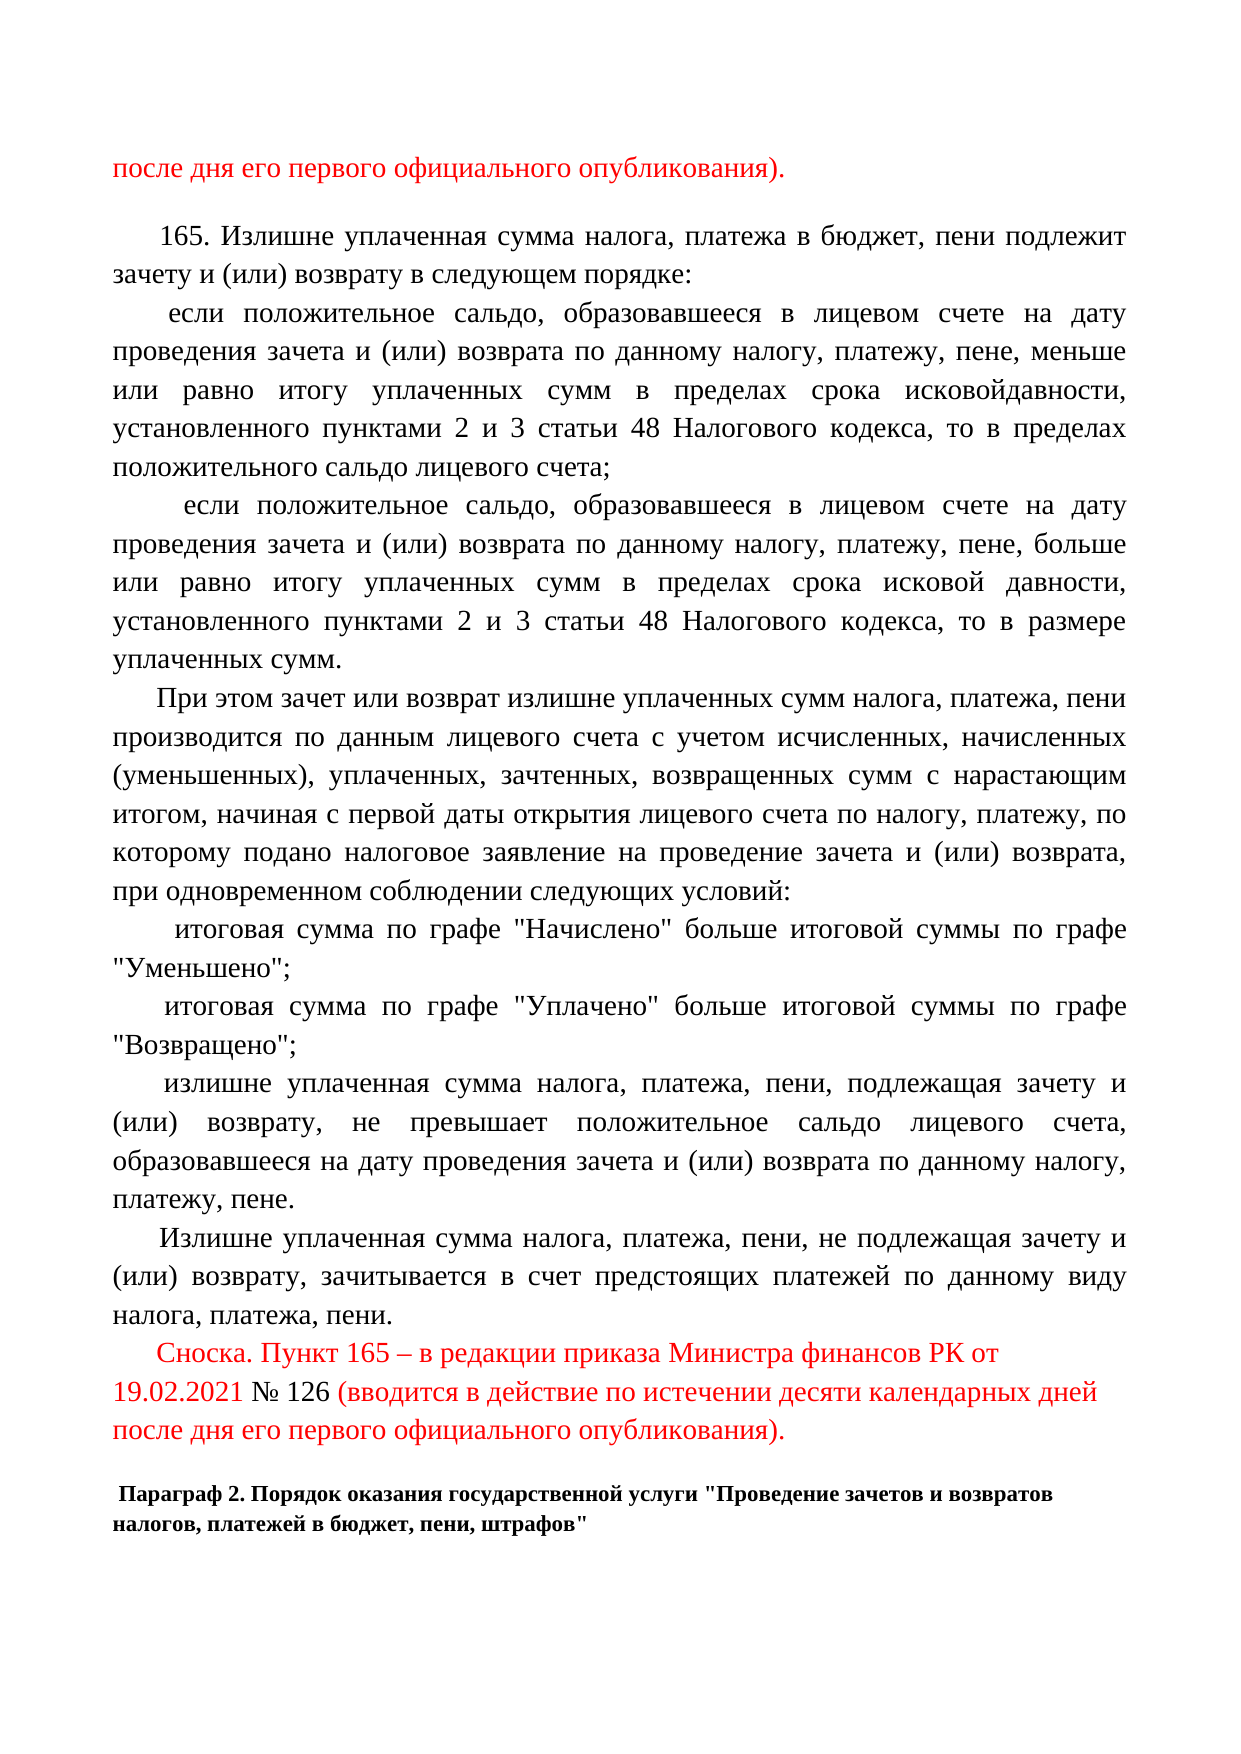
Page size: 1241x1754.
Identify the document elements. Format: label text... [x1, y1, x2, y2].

text излишне уплаченная сумма налога, платежа, пени, подлежащая зачету и (или) возврату, не превышает положительное сальдо лицевого счета, образовавшееся на дату проведения зачета и (или) возврата по данному налогу, платежу, пене. [112, 1066, 1128, 1215]
text Сноска. Пункт 165 – в редакции приказа Министра финансов РК от 19.02.2021 № 126 (вводится в действие по истечении десяти календарных дней после дня его первого официального опубликования). [112, 1335, 1128, 1476]
text если положительное сальдо, образовавшееся в лицевом счете на дату проведения зачета и (или) возврата по данному налогу, платежу, пене, меньше или равно итогу уплаченных сумм в пределах срока исковойдавности, установленного пунктами 2 и 3 статьи 48 Налогового кодекса, то в пределах положительного сальдо лицевого счета; [112, 295, 1128, 482]
text 165. Излишне уплаченная сумма налога, платежа в бюджет, пени подлежит зачету и (или) возврату в следующем порядке: [112, 218, 1128, 290]
text итоговая сумма по графе "Уплачено" больше итоговой суммы по графе "Возвращено"; [112, 988, 1128, 1061]
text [112, 150, 1128, 214]
text итоговая сумма по графе "Начислено" больше итоговой суммы по графе "Уменьшено"; [112, 911, 1128, 983]
text если положительное сальдо, образовавшееся в лицевом счете на дату проведения зачета и (или) возврата по данному налогу, платежу, пене, больше или равно итогу уплаченных сумм в пределах срока исковой давности, установленного пунктами 2 и 3 статьи 48 Налогового кодекса, то в размере уплаченных сумм. [112, 487, 1128, 675]
text Параграф 2. Порядок оказания государственной услуги "Проведение зачетов и возвратов налогов, платежей в бюджет, пени, штрафов" [112, 1480, 1128, 1537]
text При этом зачет или возврат излишне уплаченных сумм налога, платежа, пени производится по данным лицевого счета с учетом исчисленных, начисленных (уменьшенных), уплаченных, зачтенных, возвращенных сумм с нарастающим итогом, начиная с первой даты открытия лицевого счета по налогу, платежу, по которому подано налоговое заявление на проведение зачета и (или) возврата, при одновременном соблюдении следующих условий: [112, 680, 1128, 906]
text Излишне уплаченная сумма налога, платежа, пени, не подлежащая зачету и (или) возврату, зачитывается в счет предстоящих платежей по данному виду налога, платежа, пени. [112, 1220, 1128, 1330]
